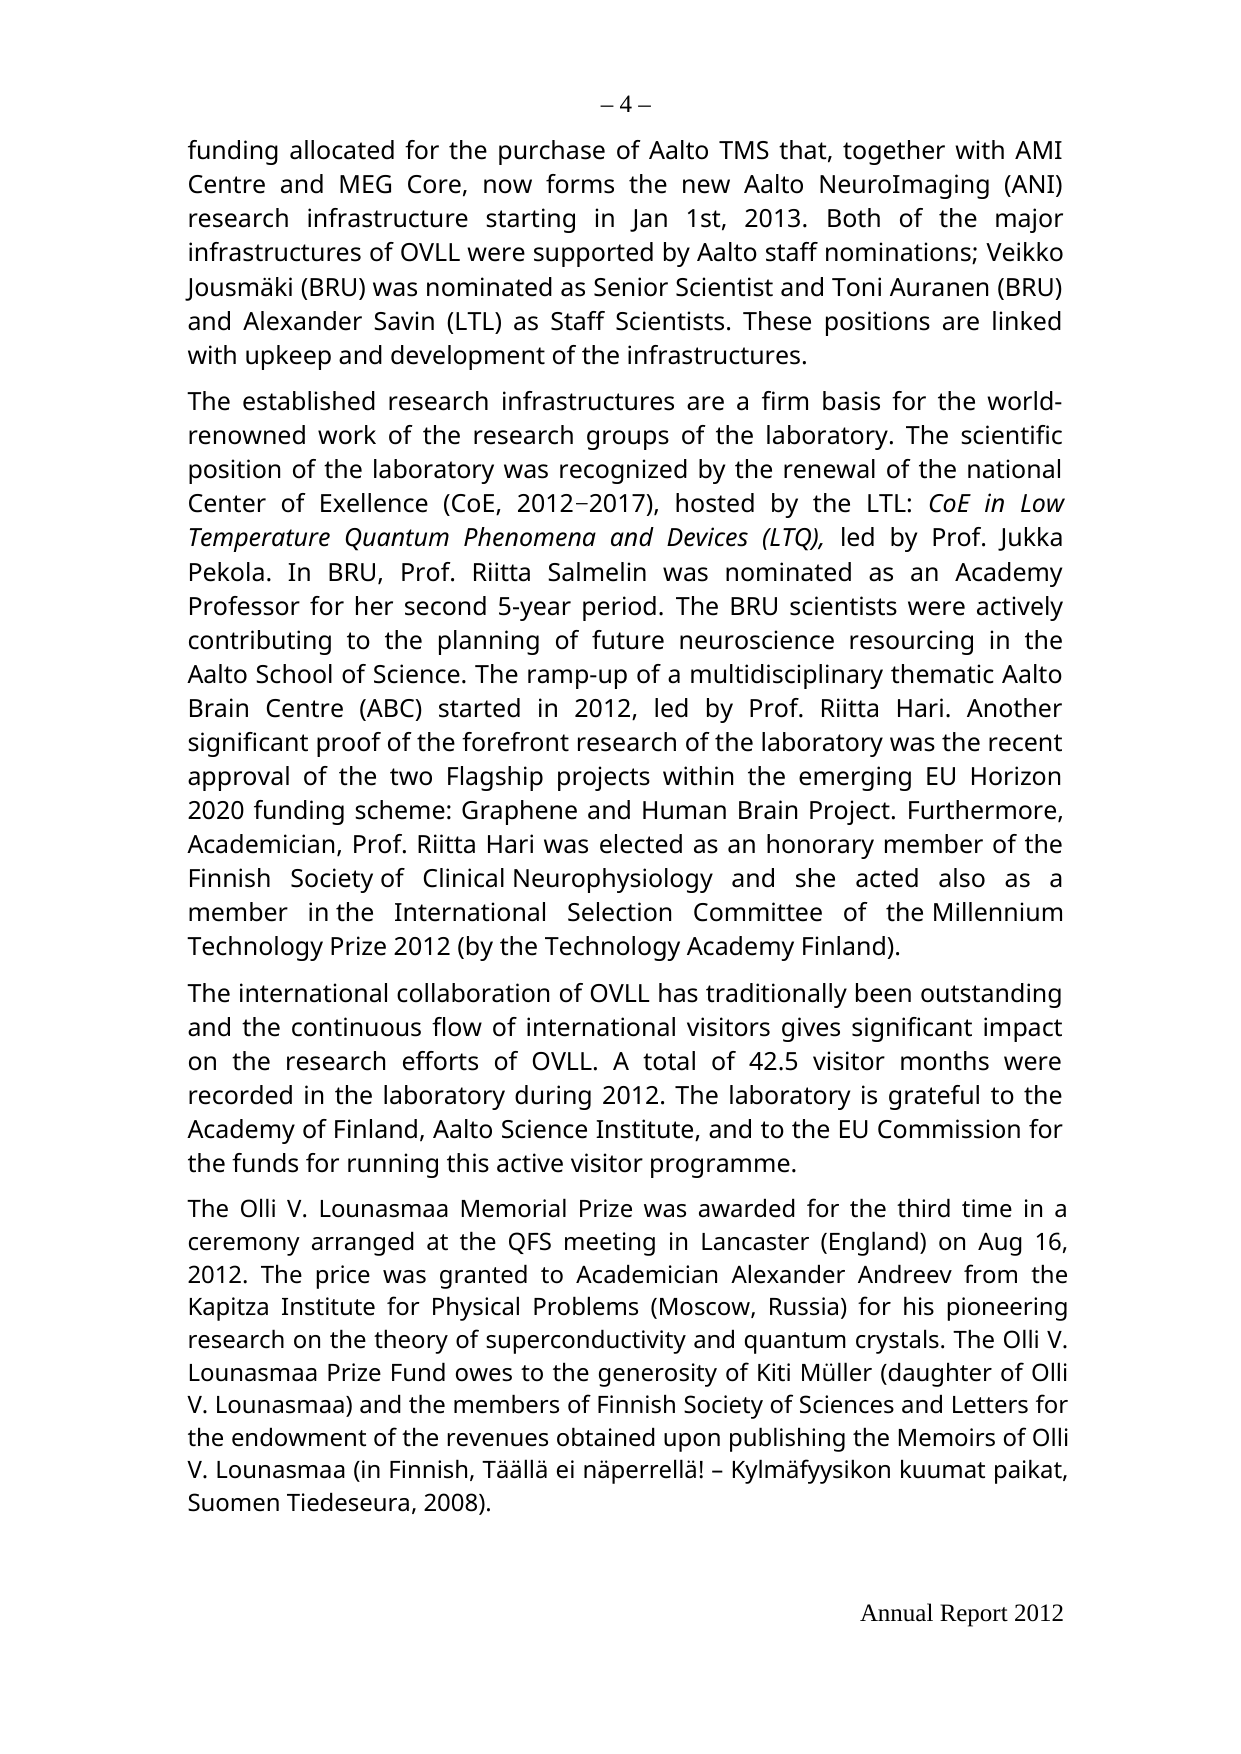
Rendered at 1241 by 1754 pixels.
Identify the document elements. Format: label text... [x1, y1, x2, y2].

text The Olli V. Lounasmaa Memorial Prize was awarded for the third time in a ceremony arranged at the QFS meeting in Lancaster (England) on Aug 16, 2012. The price was granted to Academician Alexander Andreev from the Kapitza Institute for Physical Problems (Moscow, Russia) for his pioneering research on the theory of superconductivity and quantum crystals. The Olli V. Lounasmaa Prize Fund owes to the generosity of Kiti Müller (daughter of Olli V. Lounasmaa) and the members of Finnish Society of Sciences and Letters for the endowment of the revenues obtained upon publishing the Memoirs of Olli V. Lounasmaa (in Finnish, Täällä ei näperrellä! – Kylmäfyysikon kuumat paikat, Suomen Tiedeseura, 2008). [187, 1192, 1070, 1518]
text The international collaboration of OVLL has traditionally been outstanding and the continuous flow of international visitors gives significant impact on the research efforts of OVLL. A total of 42.5 visitor months were recorded in the laboratory during 2012. The laboratory is grateful to the Academy of Finland, Aalto Science Institute, and to the EU Commission for the funds for running this active visitor programme. [187, 975, 1064, 1180]
text The established research infrastructures are a firm basis for the world-renowned work of the research groups of the laboratory. The scientific position of the laboratory was recognized by the renewal of the national Center of Exellence (CoE, 2012−2017), hosted by the LTL: CoE in Low Temperature Quantum Phenomena and Devices (LTQ), led by Prof. Jukka Pekola. In BRU, Prof. Riitta Salmelin was nominated as an Academy Professor for her second 5-year period. The BRU scientists were actively contributing to the planning of future neuroscience resourcing in the Aalto School of Science. The ramp-up of a multidisciplinary thematic Aalto Brain Centre (ABC) started in 2012, led by Prof. Riitta Hari. Another significant proof of the forefront research of the laboratory was the recent approval of the two Flagship projects within the emerging EU Horizon 2020 funding scheme: Graphene and Human Brain Project. Furthermore, Academician, Prof. Riitta Hari was elected as an honorary member of the Finnish Society of Clinical Neurophysiology and she acted also as a member in the International Selection Committee of the Millennium Technology Prize 2012 (by the Technology Academy Finland). [187, 384, 1064, 963]
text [187, 133, 1064, 371]
